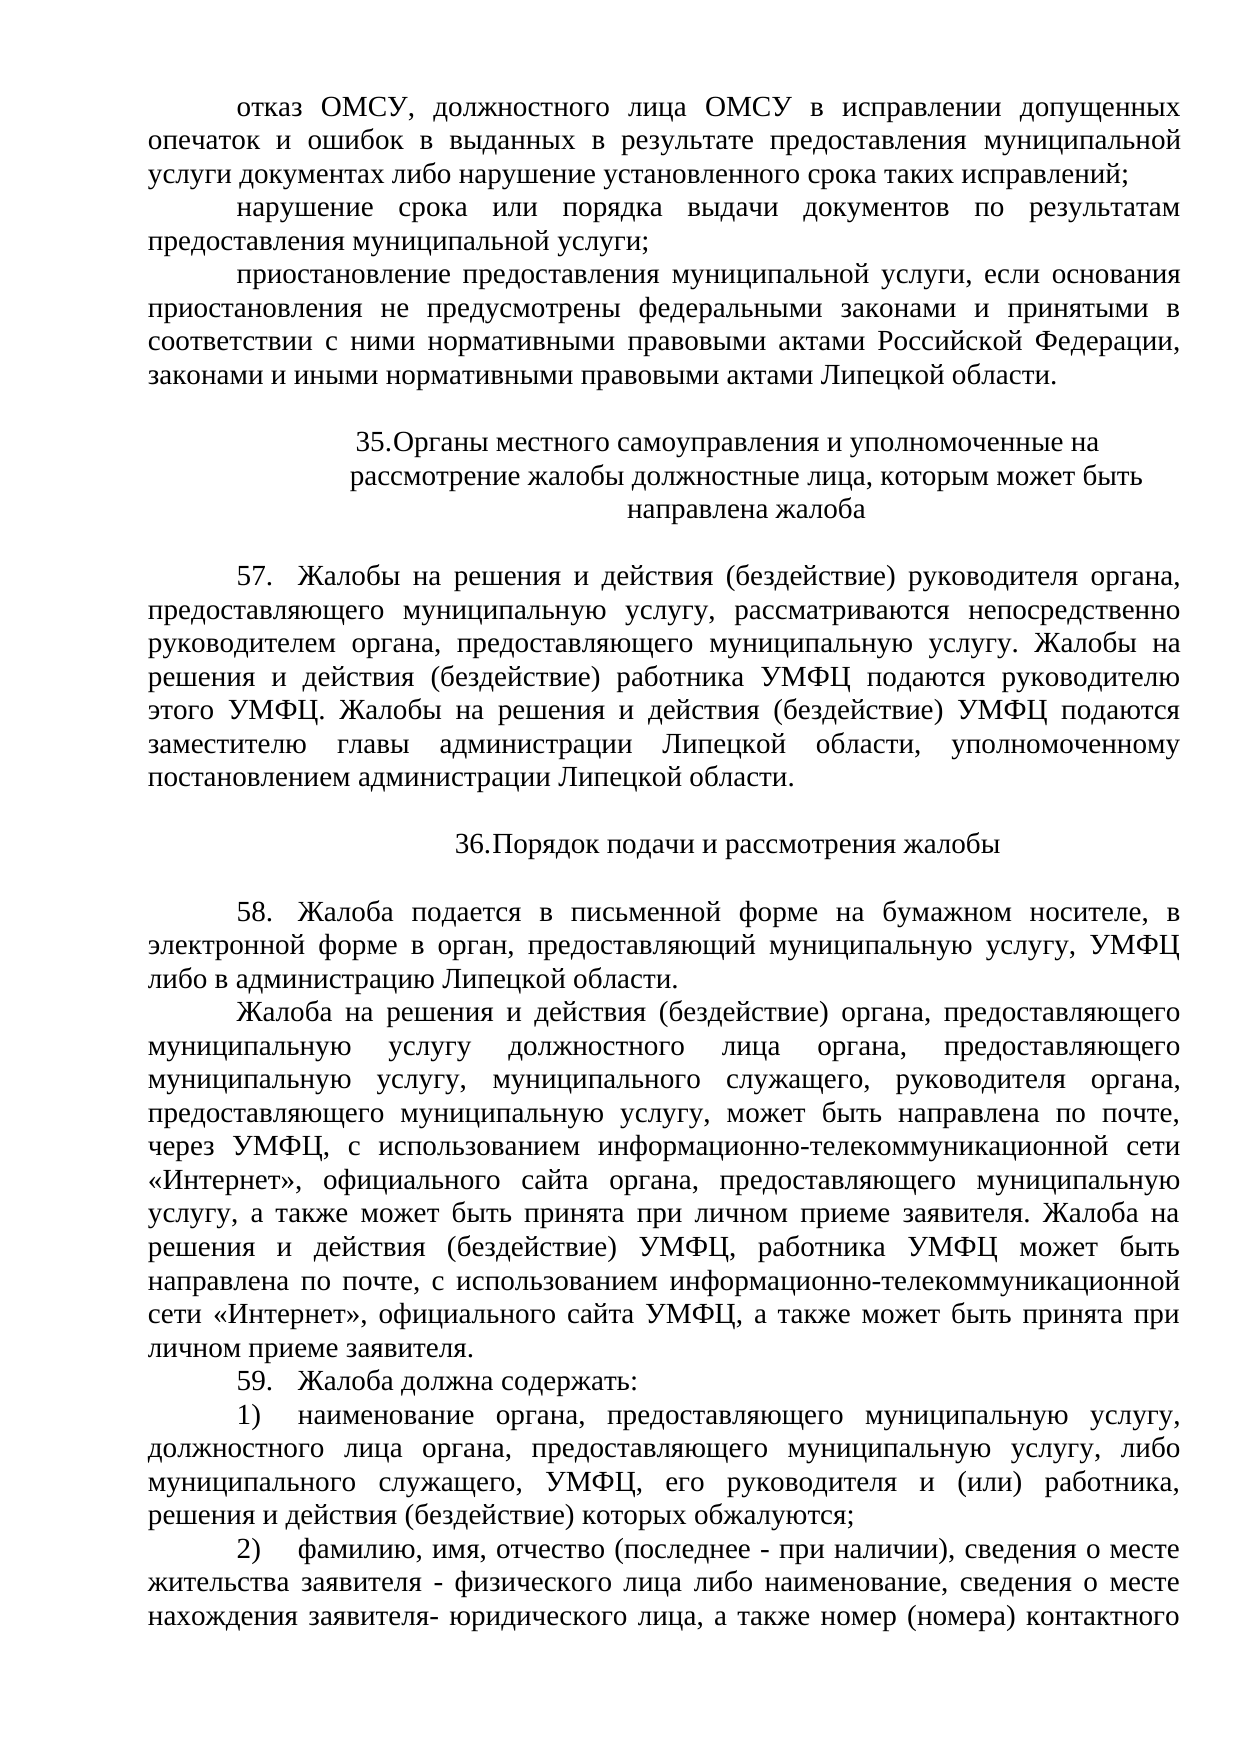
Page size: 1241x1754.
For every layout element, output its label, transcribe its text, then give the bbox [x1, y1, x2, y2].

text приостановление предоставления муниципальной услуги, если основания приостановления не предусмотрены федеральными законами и принятыми в соответствии с ними нормативными правовыми актами Российской Федерации, законами и иными нормативными правовыми актами Липецкой области. [148, 256, 1181, 391]
text отказ ОМСУ, должностного лица ОМСУ в исправлении допущенных опечаток и ошибок в выданных в результате предоставления муниципальной услуги документах либо нарушение установленного срока таких исправлений; [148, 89, 1181, 189]
list Жалобы на решения и действия (бездействие) руководителя органа, предоставляющего муниципальную услугу, рассматриваются непосредственно руководителем органа, предоставляющего муниципальную услугу. Жалобы на решения и действия (бездействие) работника УМФЦ подаются руководителю этого УМФЦ. Жалобы на решения и действия (бездействие) УМФЦ подаются заместителю главы администрации Липецкой области, уполномоченному постановлением администрации Липецкой области. [148, 558, 1181, 793]
list Порядок подачи и рассмотрения жалобы [274, 827, 1181, 860]
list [148, 1531, 1181, 1632]
text нарушение срока или порядка выдачи документов по результатам предоставления муниципальной услуги; [148, 189, 1181, 256]
list Органы местного самоуправления и уполномоченные на рассмотрение жалобы должностные лица, которым может быть направлена жалоба [274, 424, 1181, 525]
text Жалоба на решения и действия (бездействие) органа, предоставляющего муниципальную услугу должностного лица органа, предоставляющего муниципальную услугу, муниципального служащего, руководителя органа, предоставляющего муниципальную услугу, может быть направлена по почте, через УМФЦ, с использованием информационно-телекоммуникационной сети «Интернет», официального сайта органа, предоставляющего муниципальную услугу, а также может быть принята при личном приеме заявителя. Жалоба на решения и действия (бездействие) УМФЦ, работника УМФЦ может быть направлена по почте, с использованием информационно-телекоммуникационной сети «Интернет», официального сайта УМФЦ, а также может быть принята при личном приеме заявителя. [148, 994, 1181, 1363]
list Жалоба должна содержать: [148, 1363, 1181, 1397]
list Жалоба подается в письменной форме на бумажном носителе, в электронной форме в орган, предоставляющий муниципальную услугу, УМФЦ либо в администрацию Липецкой области. [148, 894, 1181, 994]
list наименование органа, предоставляющего муниципальную услугу, должностного лица органа, предоставляющего муниципальную услугу, либо муниципального служащего, УМФЦ, его руководителя и (или) работника, решения и действия (бездействие) которых обжалуются; [148, 1397, 1181, 1531]
